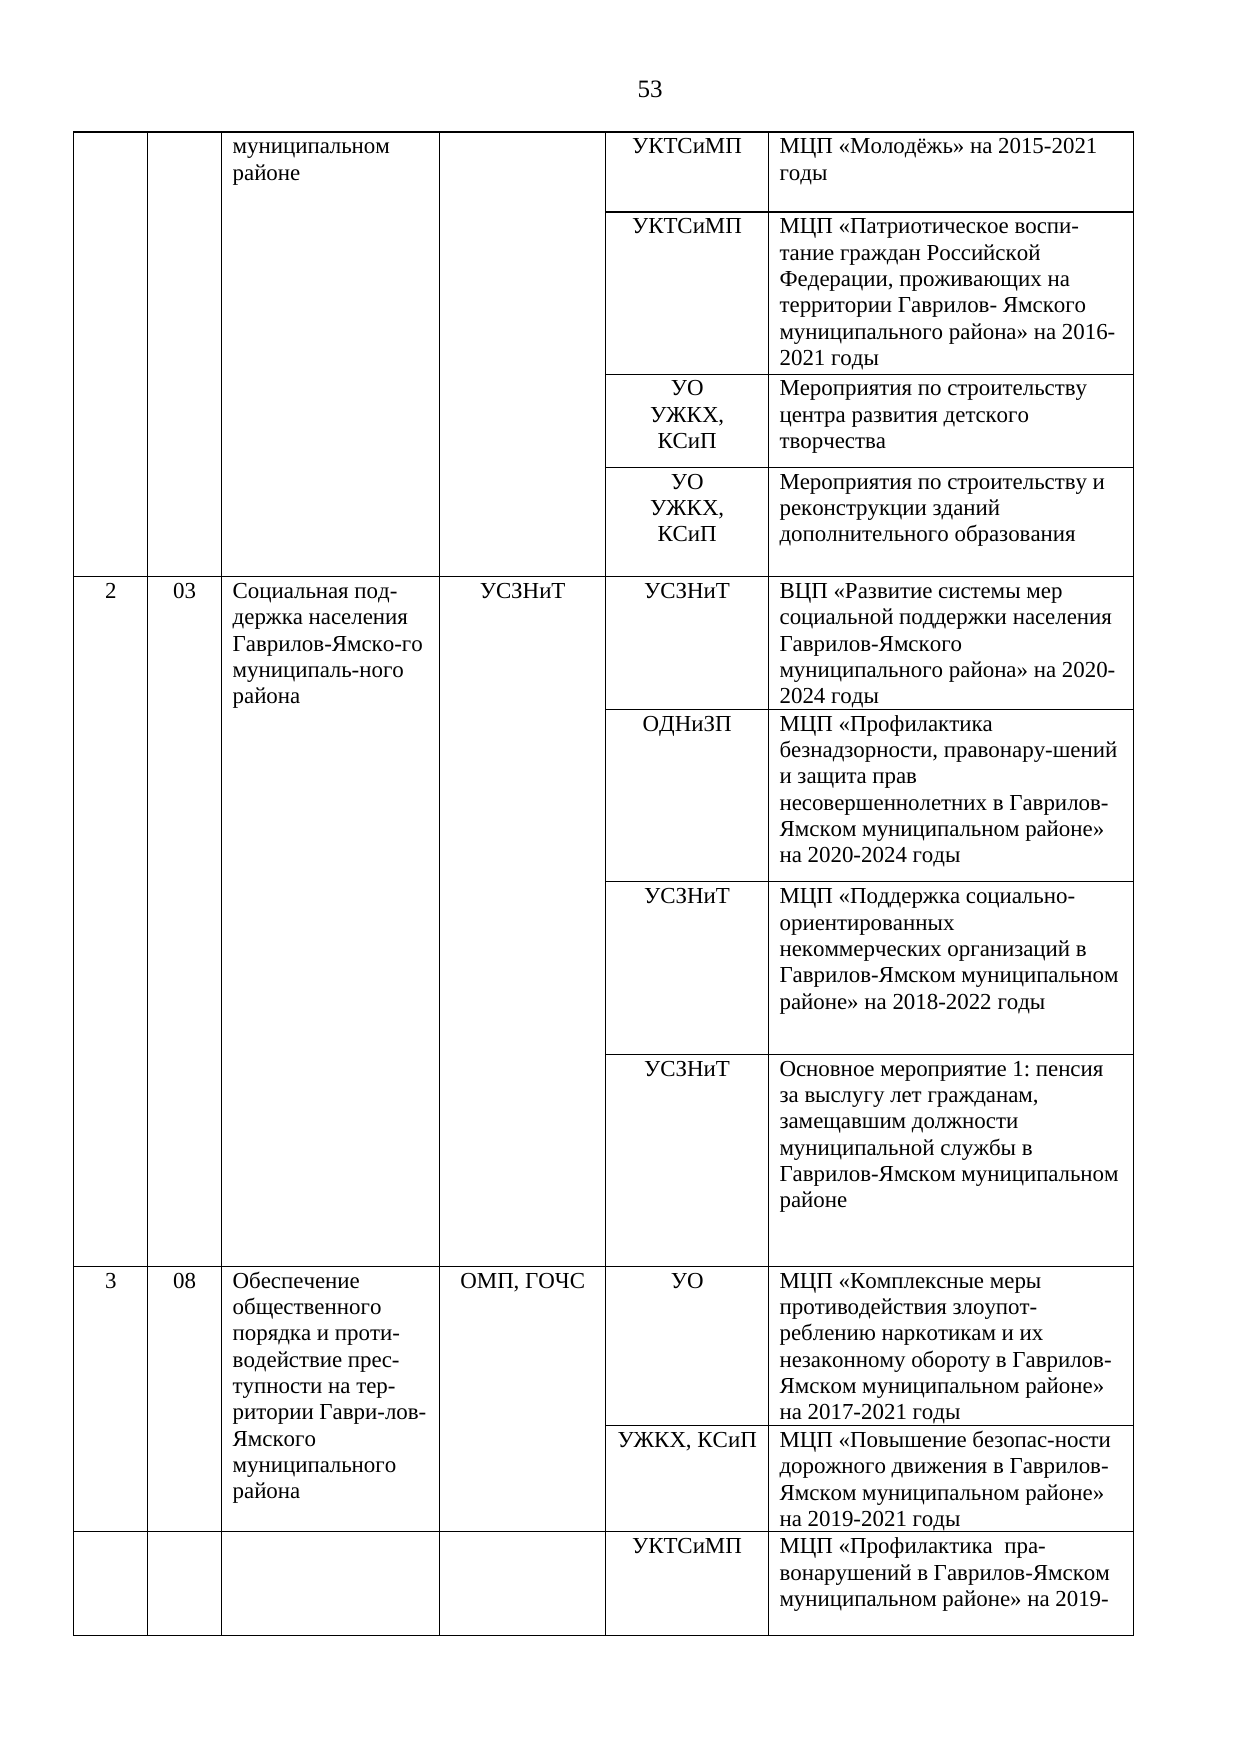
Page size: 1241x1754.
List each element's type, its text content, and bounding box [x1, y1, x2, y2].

table_cell МЦП «Патриотическое воспи-тание граждан Российской Федерации, проживающих на территории Гаврилов- Ямского муниципального района» на 2016-2021 годы [769, 213, 1133, 373]
table_cell УКТСиМП [606, 213, 768, 373]
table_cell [769, 1532, 1133, 1635]
table_cell 08 [148, 1267, 221, 1531]
table_cell ВЦП «Развитие системы мер социальной поддержки населения Гаврилов-Ямского муниципального района» на 2020-2024 годы [769, 577, 1133, 709]
table_cell УЖКХ, КСиП [606, 1426, 768, 1531]
table_cell [74, 1532, 147, 1635]
table_cell [440, 211, 605, 576]
table_cell [148, 709, 221, 1266]
table_cell [74, 211, 147, 576]
table_cell [440, 1532, 605, 1635]
table_cell [74, 709, 147, 1266]
table_cell Обеспечение общественного порядка и проти-водействие прес-тупности на тер-ритории Гаври-лов-Ямского муниципального района [222, 1267, 439, 1531]
table_cell [74, 133, 147, 211]
table_cell УКТСиМП [606, 133, 768, 211]
table_cell УО УЖКХ, КСиП [606, 468, 768, 576]
table_cell Мероприятия по строительству центра развития детского творчества [769, 375, 1133, 467]
table_cell Социальная под-держка населения Гаврилов-Ямско-го муниципаль-ного района [222, 577, 439, 709]
table_cell [222, 709, 439, 1266]
table_cell 2 [74, 577, 147, 709]
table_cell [222, 133, 439, 576]
table_cell [440, 709, 605, 1266]
table_cell УО [606, 1267, 768, 1425]
table_cell УСЗНиТ [606, 577, 768, 709]
table_cell [74, 1425, 147, 1531]
table_cell 03 [148, 577, 221, 709]
table_cell Мероприятия по строительству и реконструкции зданий дополнительного образования [769, 468, 1133, 576]
table_cell УСЗНиТ [606, 1055, 768, 1266]
table_cell УСЗНиТ [440, 577, 605, 709]
table_cell ОДНиЗП [606, 710, 768, 881]
table_cell МЦП «Молодёжь» на 2015-2021 годы [769, 133, 1133, 211]
table_cell 02 [148, 133, 221, 576]
table_cell УСЗНиТ [606, 882, 768, 1054]
table_cell МЦП «Повышение безопас-ности дорожного движения в Гаврилов-Ямском муниципальном районе» на 2019-2021 годы [769, 1426, 1133, 1531]
table_cell [222, 1532, 439, 1635]
table_cell [440, 1425, 605, 1531]
table_cell УО УЖКХ, КСиП [606, 375, 768, 467]
table_cell МЦП «Профилактика безнадзорности, правонару-шений и защита прав несовершеннолетних в Гаврилов-Ямском муниципальном районе» на 2020-2024 годы [769, 710, 1133, 881]
table_cell Основное мероприятие 1: пенсия за выслугу лет гражданам, замещавшим должности муниципальной службы в Гаврилов-Ямском муниципальном районе [769, 1055, 1133, 1266]
table_cell [440, 133, 605, 211]
table_cell МЦП «Поддержка социально-ориентированных некоммерческих организаций в Гаврилов-Ямском муниципальном районе» на 2018-2022 годы [769, 882, 1133, 1054]
table_cell МЦП «Комплексные меры противодействия злоупот-реблению наркотикам и их незаконному обороту в Гаврилов-Ямском муниципальном районе» на 2017-2021 годы [769, 1267, 1133, 1425]
table_cell УКТСиМП [606, 1532, 768, 1635]
table_cell ОМП, ГОЧС [440, 1267, 605, 1425]
table_cell [148, 1532, 221, 1635]
table_cell 3 [74, 1267, 147, 1425]
